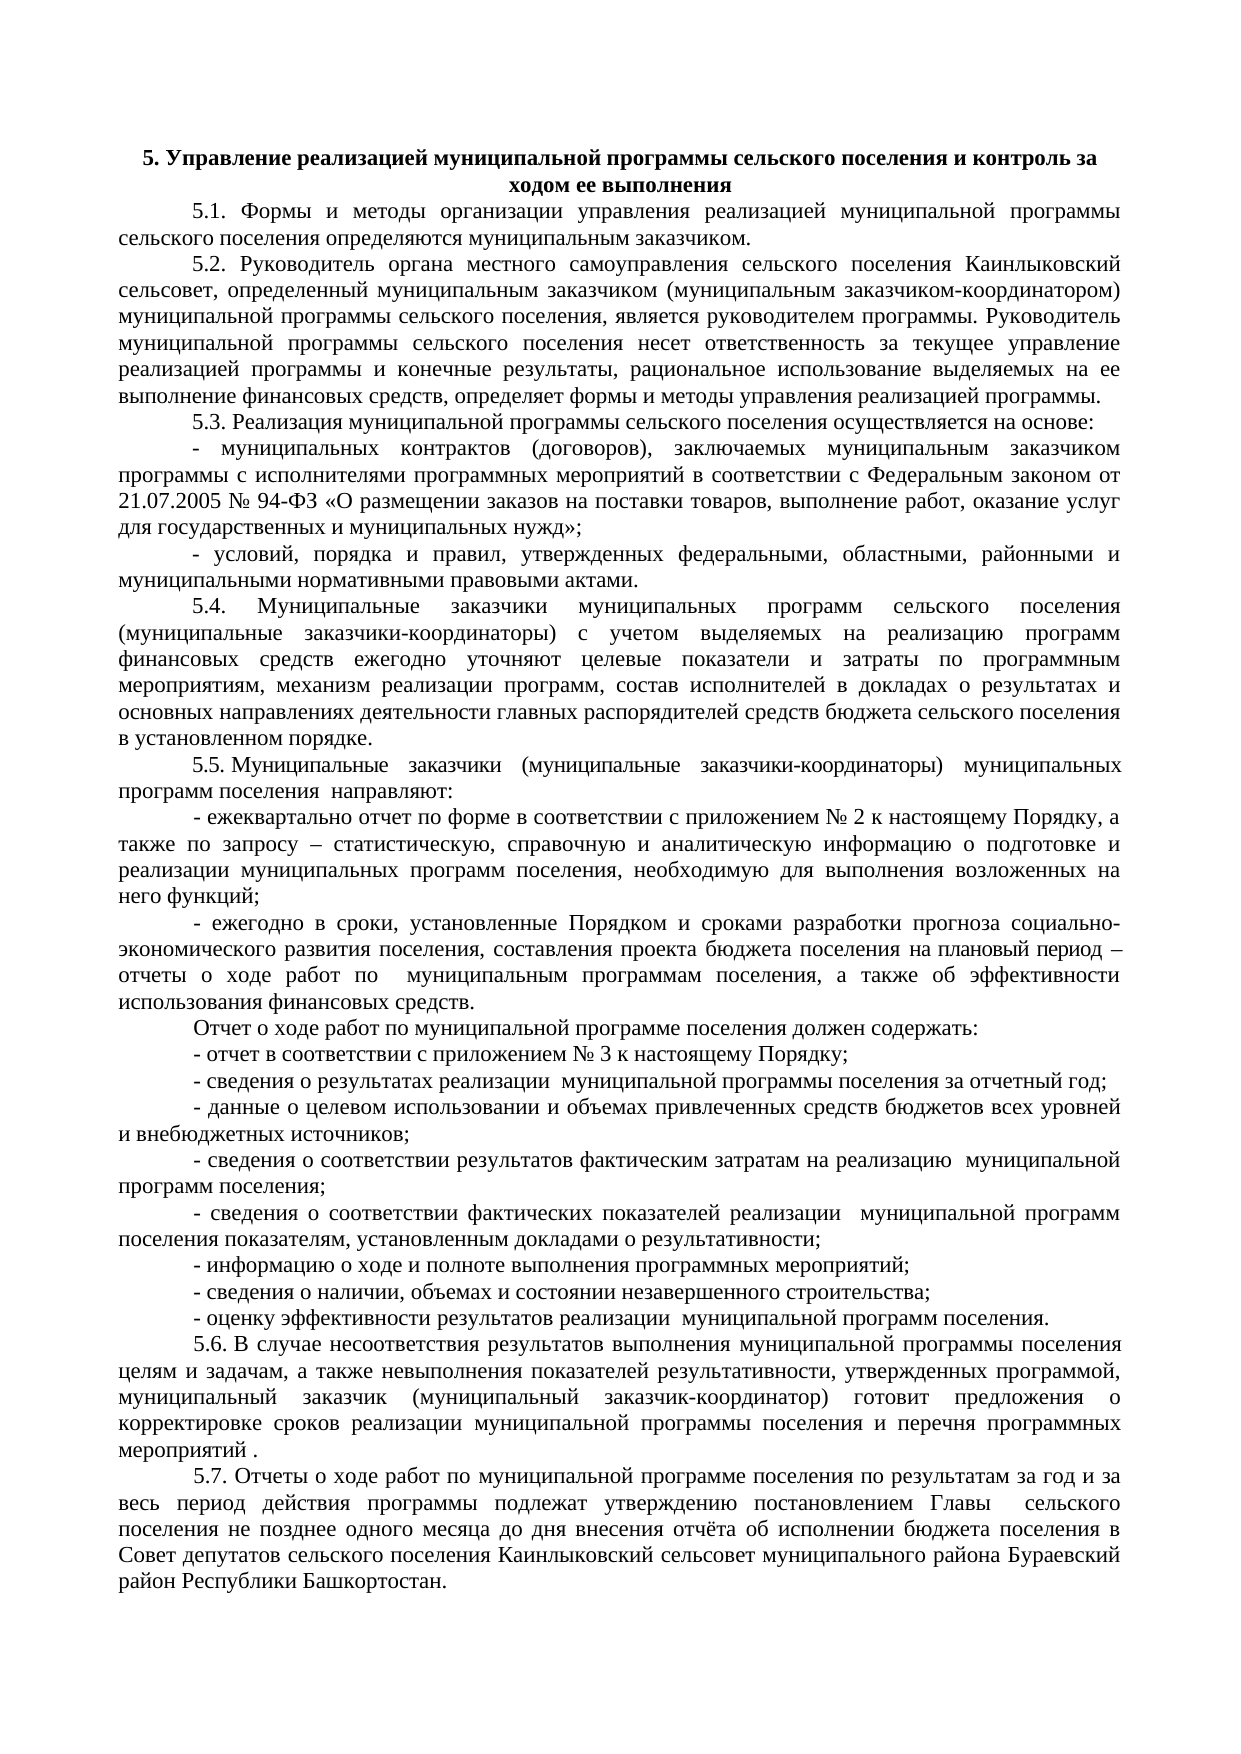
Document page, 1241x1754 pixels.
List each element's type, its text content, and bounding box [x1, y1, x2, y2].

text - муниципальных контрактов (договоров), заключаемых муниципальным заказчиком программы с исполнителями программных мероприятий в соответствии с Федеральным законом от 21.07.2005 № 94-ФЗ «О размещении заказов на поставки товаров, выполнение работ, оказание услуг для государственных и муниципальных нужд»; [118, 434, 1122, 540]
text 5.4. Муниципальные заказчики муниципальных программ сельского поселения (муниципальные заказчики-координаторы) с учетом выделяемых на реализацию программ финансовых средств ежегодно уточняют целевые показатели и затраты по программным мероприятиям, механизм реализации программ, состав исполнителей в докладах о результатах и основных направлениях деятельности главных распорядителей средств бюджета сельского поселения в установленном порядке. [118, 592, 1122, 751]
text - сведения о наличии, объемах и состоянии незавершенного строительства; [118, 1278, 1122, 1304]
text 5.7. Отчеты о ходе работ по муниципальной программе поселения по результатам за год и за весь период действия программы подлежат утверждению постановлением Главы сельского поселения не позднее одного месяца до дня внесения отчёта об исполнении бюджета поселения в Совет депутатов сельского поселения Каинлыковский сельсовет муниципального района Бураевский район Республики Башкортостан. [118, 1462, 1122, 1594]
text 5.3. Реализация муниципальной программы сельского поселения осуществляется на основе: [118, 408, 1122, 434]
text - данные о целевом использовании и объемах привлеченных средств бюджетов всех уровней и внебюджетных источников; [118, 1093, 1122, 1146]
text 5. Управление реализацией муниципальной программы сельского поселения и контроль за ходом ее выполнения [118, 144, 1122, 197]
text 5.6. В случае несоответствия результатов выполнения муниципальной программы поселения целям и задачам, а также невыполнения показателей результативности, утвержденных программой, муниципальный заказчик (муниципальный заказчик-координатор) готовит предложения о корректировке сроков реализации муниципальной программы поселения и перечня программных мероприятий . [118, 1330, 1122, 1462]
text - сведения о соответствии фактических показателей реализации муниципальной программ поселения показателям, установленным докладами о результативности; [118, 1199, 1122, 1251]
text - отчет в соответствии с приложением № 3 к настоящему Порядку; [118, 1041, 1122, 1067]
text 5.5. Муниципальные заказчики (муниципальные заказчики-координаторы) муниципальных программ поселения направляют: [118, 751, 1122, 803]
text Отчет о ходе работ по муниципальной программе поселения должен содержать: [118, 1014, 1122, 1041]
text - условий, порядка и правил, утвержденных федеральными, областными, районными и муниципальными нормативными правовыми актами. [118, 540, 1122, 592]
text 5.2. Руководитель органа местного самоуправления сельского поселения Каинлыковский сельсовет, определенный муниципальным заказчиком (муниципальным заказчиком-координатором) муниципальной программы сельского поселения, является руководителем программы. Руководитель муниципальной программы сельского поселения несет ответственность за текущее управление реализацией программы и конечные результаты, рациональное использование выделяемых на ее выполнение финансовых средств, определяет формы и методы управления реализацией программы. [118, 250, 1122, 408]
text - оценку эффективности результатов реализации муниципальной программ поселения. [118, 1304, 1122, 1330]
text - ежеквартально отчет по форме в соответствии с приложением № 2 к настоящему Порядку, а также по запросу – статистическую, справочную и аналитическую информацию о подготовке и реализации муниципальных программ поселения, необходимую для выполнения возложенных на него функций; [118, 803, 1122, 909]
text 5.1. Формы и методы организации управления реализацией муниципальной программы сельского поселения определяются муниципальным заказчиком. [118, 197, 1122, 250]
text - сведения о соответствии результатов фактическим затратам на реализацию муниципальной программ поселения; [118, 1146, 1122, 1199]
text - ежегодно в сроки, установленные Порядком и сроками разработки прогноза социально-экономического развития поселения, составления проекта бюджета поселения на плановый период – отчеты о ходе работ по муниципальным программам поселения, а также об эффективности использования финансовых средств. [118, 909, 1122, 1014]
text - сведения о результатах реализации муниципальной программы поселения за отчетный год; [118, 1067, 1122, 1093]
text - информацию о ходе и полноте выполнения программных мероприятий; [118, 1251, 1122, 1278]
